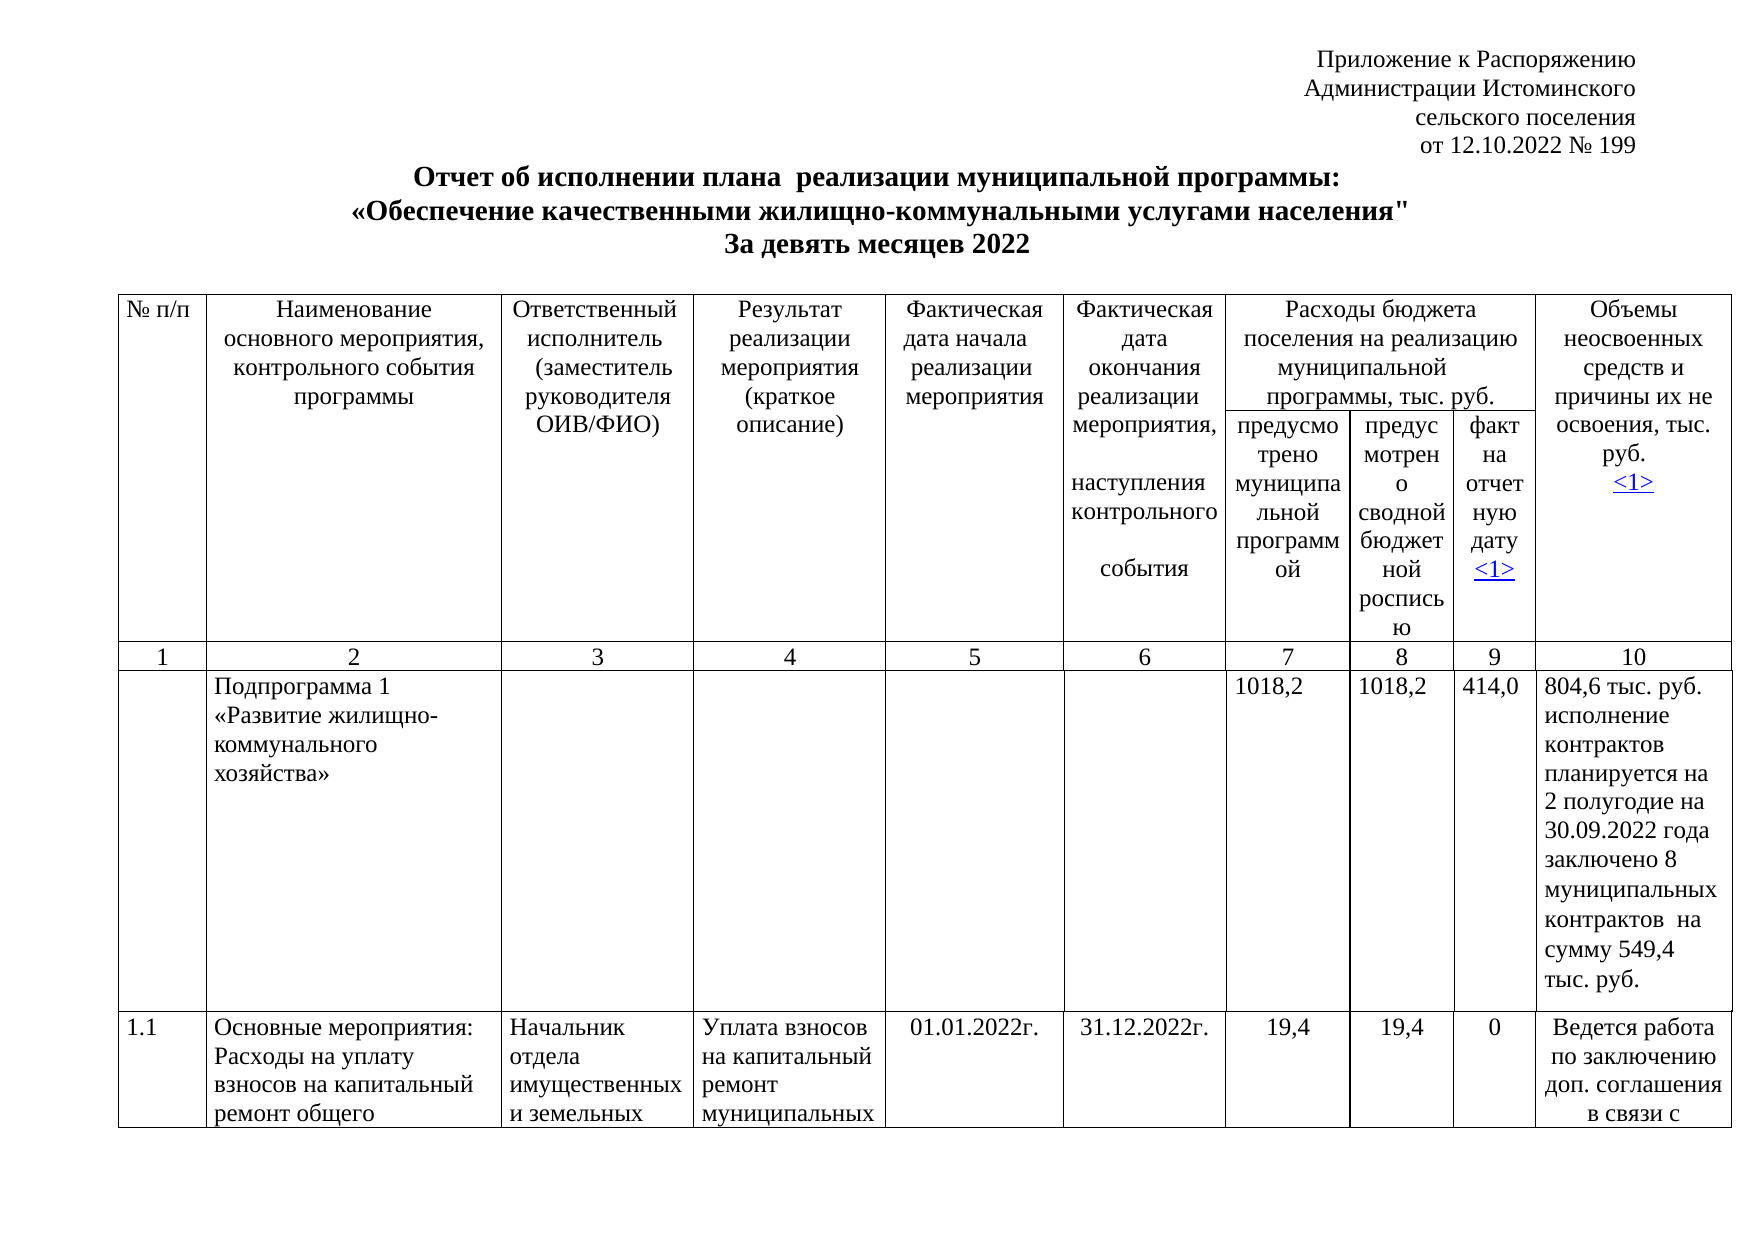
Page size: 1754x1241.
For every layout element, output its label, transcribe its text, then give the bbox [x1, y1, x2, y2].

table_cell 19,4 [1226, 1012, 1349, 1127]
table_cell Подпрограмма 1 «Развитие жилищно-коммунального хозяйства» [207, 671, 501, 1011]
table_cell предусмотрено сводной бюджетной росписью [1351, 411, 1453, 641]
table_cell 0 [1454, 1012, 1535, 1127]
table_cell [1536, 1012, 1731, 1127]
table_cell [502, 671, 693, 1011]
table_cell 6 [1064, 642, 1225, 670]
table_cell 7 [1226, 642, 1349, 670]
table_cell 1.1 [119, 1012, 206, 1127]
table_header Фактическая дата начала реализации мероприятия [886, 295, 1063, 641]
table_cell 9 [1454, 642, 1535, 670]
table_cell 01.01.2022г. [886, 1012, 1063, 1127]
table_header № п/п [119, 295, 206, 641]
table_cell предусмотрено муниципальной программой [1226, 411, 1349, 641]
table_cell [886, 671, 1064, 1011]
table_cell 1018,2 [1227, 671, 1349, 1011]
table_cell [502, 1012, 693, 1127]
text Администрации Истоминского [118, 73, 1636, 102]
text Приложение к Распоряжению [118, 44, 1636, 73]
text сельского поселения [118, 102, 1636, 131]
table_cell [694, 671, 885, 1011]
table_cell 19,4 [1351, 1012, 1453, 1127]
table_cell 1018,2 [1351, 671, 1454, 1011]
table_cell 3 [502, 642, 693, 670]
table_cell [1065, 671, 1226, 1011]
table_cell 2 [207, 642, 501, 670]
table_cell 5 [886, 642, 1063, 670]
table_header Результат реализации мероприятия (краткое описание) [694, 295, 885, 641]
text За девять месяцев 2022 [118, 226, 1636, 260]
text «Обеспечение качественными жилищно-коммунальными услугами населения" [118, 193, 1636, 226]
table_cell факт на отчетную дату <1> [1454, 411, 1535, 641]
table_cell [694, 1012, 885, 1127]
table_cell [207, 1012, 501, 1127]
table_header Расходы бюджета поселения на реализацию муниципальной программы, тыс. руб. [1226, 295, 1535, 409]
table_cell 4 [694, 642, 885, 670]
table_header Ответственный исполнитель (заместитель руководителя ОИВ/ФИО) [502, 295, 693, 641]
table_cell 804,6 тыс. руб. исполнение контрактов планируется на 2 полугодие на 30.09.2022 года заключено 8 муниципальных контрактов на сумму 549,4 тыс. руб. [1537, 671, 1732, 1011]
text Отчет об исполнении плана реализации муниципальной программы: [118, 159, 1636, 193]
table_header Объемы неосвоенных средств и причины их не освоения, тыс. руб. <1> [1536, 295, 1731, 641]
table_cell 8 [1351, 642, 1453, 670]
table_cell 1 [119, 642, 206, 670]
table_header Наименование основного мероприятия, контрольного события программы [207, 295, 501, 641]
table_cell 31.12.2022г. [1064, 1012, 1225, 1127]
table_cell 414,0 [1455, 671, 1536, 1011]
table_cell [119, 671, 206, 1011]
text от 12.10.2022 № 199 [118, 131, 1636, 159]
table_header Фактическая дата окончания реализации мероприятия, наступления контрольного события [1064, 295, 1225, 641]
table_cell 10 [1536, 642, 1731, 670]
